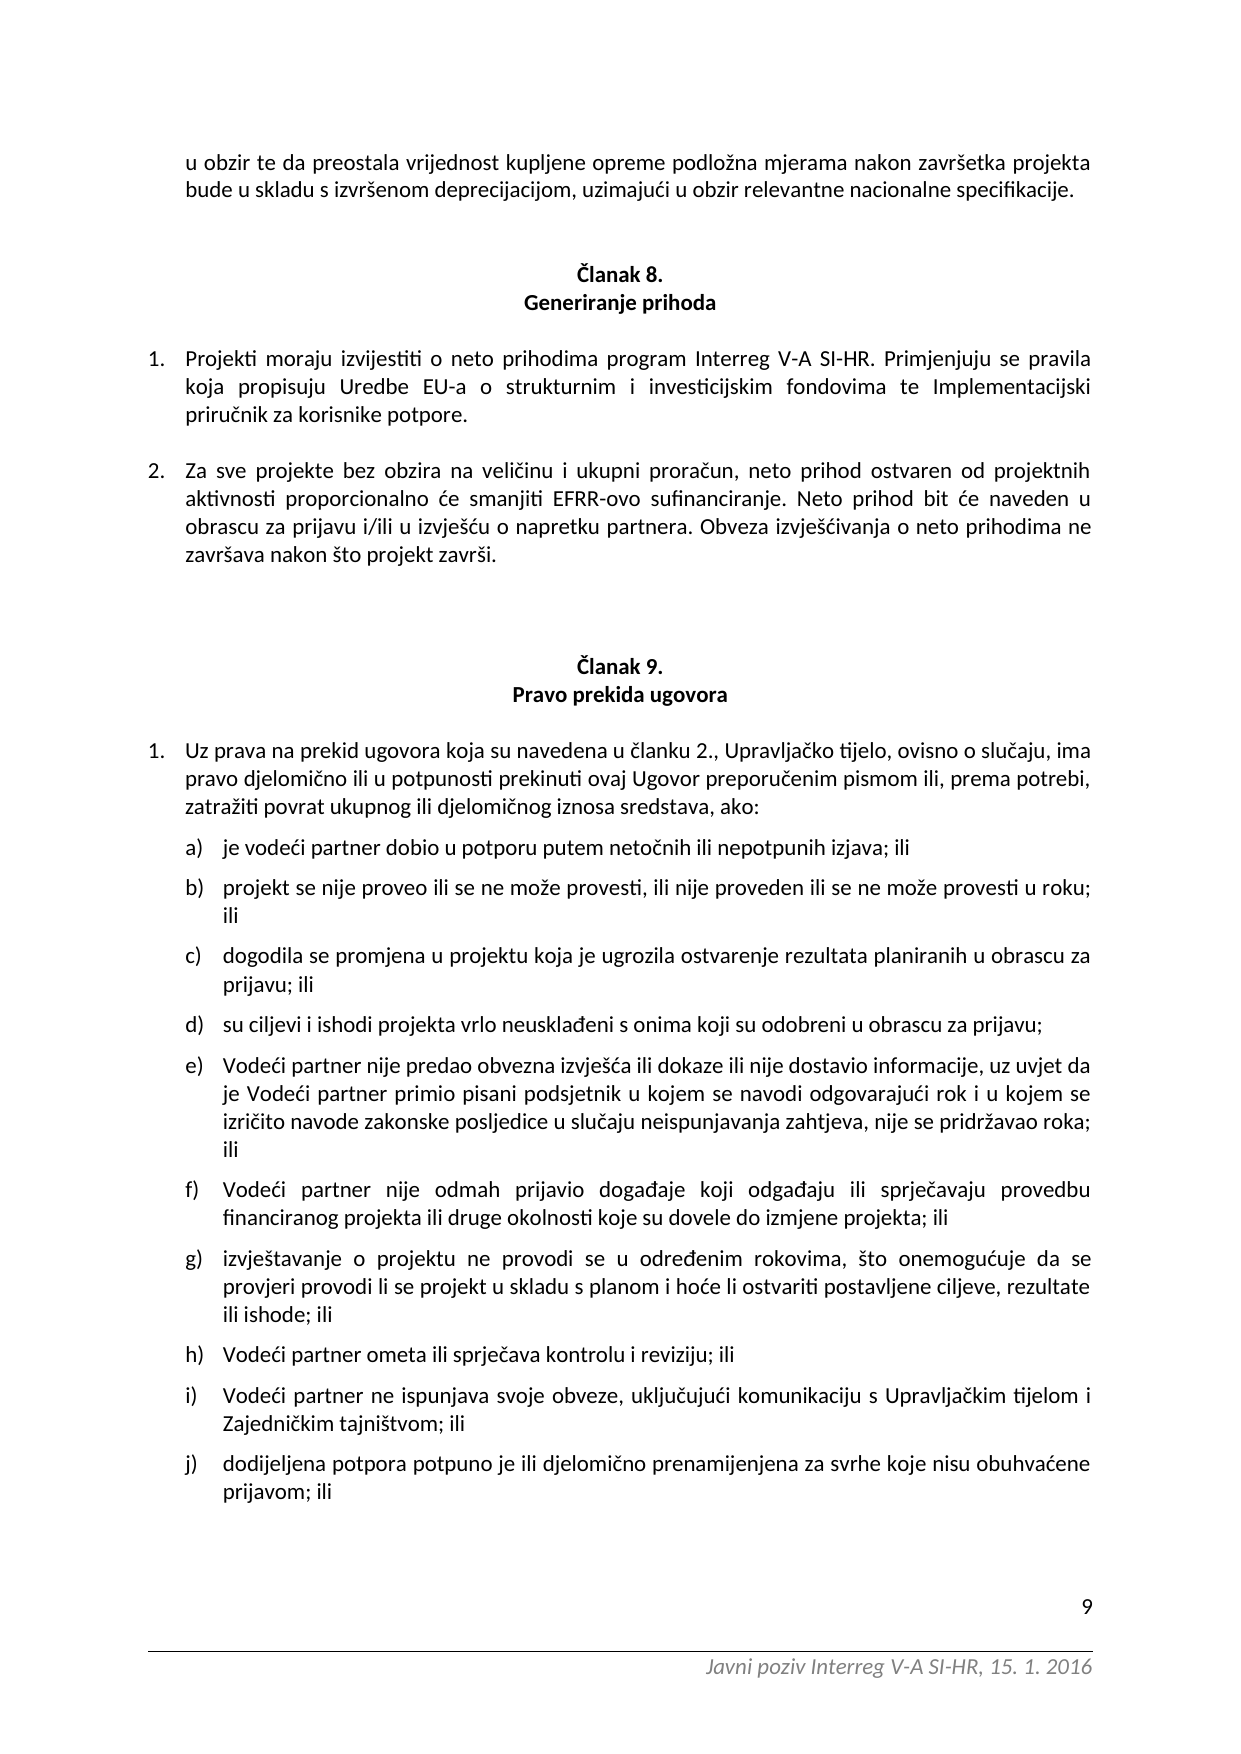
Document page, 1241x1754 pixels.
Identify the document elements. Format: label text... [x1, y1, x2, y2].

list Vodeći partner nije predao obvezna izvješća ili dokaze ili nije dostavio informacije, uz uvjet da je Vodeći partner primio pisani podsjetnik u kojem se navodi odgovarajući rok i u kojem se izričito navode zakonske posljedice u slučaju neispunjavanja zahtjeva, nije se pridržavao roka; ili [185, 1051, 1093, 1163]
list Za sve projekte bez obzira na veličinu i ukupni proračun, neto prihod ostvaren od projektnih aktivnosti proporcionalno će smanjiti EFRR-ovo sufinanciranje. Neto prihod bit će naveden u obrascu za prijavu i/ili u izvješću o napretku partnera. Obveza izvješćivanja o neto prihodima ne završava nakon što projekt završi. [148, 456, 1093, 568]
text Generiranje prihoda [148, 288, 1093, 316]
list je vodeći partner dobio u potporu putem netočnih ili nepotpunih izjava; ili [185, 833, 1093, 861]
text Članak 9. [148, 652, 1093, 680]
list Uz prava na prekid ugovora koja su navedena u članku 2., Upravljačko tijelo, ovisno o slučaju, ima pravo djelomično ili u potpunosti prekinuti ovaj Ugovor preporučenim pismom ili, prema potrebi, zatražiti povrat ukupnog ili djelomičnog iznosa sredstava, ako: [148, 736, 1093, 820]
text Pravo prekida ugovora [148, 680, 1093, 708]
list Projekti moraju izvijestiti o neto prihodima program Interreg V-A SI-HR. Primjenjuju se pravila koja propisuju Uredbe EU-a o strukturnim i investicijskim fondovima te Implementacijski priručnik za korisnike potpore. [148, 344, 1093, 428]
list su ciljevi i ishodi projekta vrlo neusklađeni s onima koji su odobreni u obrascu za prijavu; [185, 1010, 1093, 1038]
list Vodeći partner ne ispunjava svoje obveze, uključujući komunikaciju s Upravljačkim tijelom i Zajedničkim tajništvom; ili [185, 1381, 1093, 1437]
list projekt se nije proveo ili se ne može provesti, ili nije proveden ili se ne može provesti u roku; ili [185, 873, 1093, 929]
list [148, 148, 1093, 204]
text Članak 8. [148, 260, 1093, 288]
list dogodila se promjena u projektu koja je ugrozila ostvarenje rezultata planiranih u obrascu za prijavu; ili [185, 942, 1093, 998]
list dodijeljena potpora potpuno je ili djelomično prenamijenjena za svrhe koje nisu obuhvaćene prijavom; ili [185, 1449, 1093, 1506]
list izvještavanje o projektu ne provodi se u određenim rokovima, što onemogućuje da se provjeri provodi li se projekt u skladu s planom i hoće li ostvariti postavljene ciljeve, rezultate ili ishode; ili [185, 1244, 1093, 1328]
list Vodeći partner nije odmah prijavio događaje koji odgađaju ili sprječavaju provedbu financiranog projekta ili druge okolnosti koje su dovele do izmjene projekta; ili [185, 1175, 1093, 1231]
list Vodeći partner ometa ili sprječava kontrolu i reviziju; ili [185, 1340, 1093, 1368]
